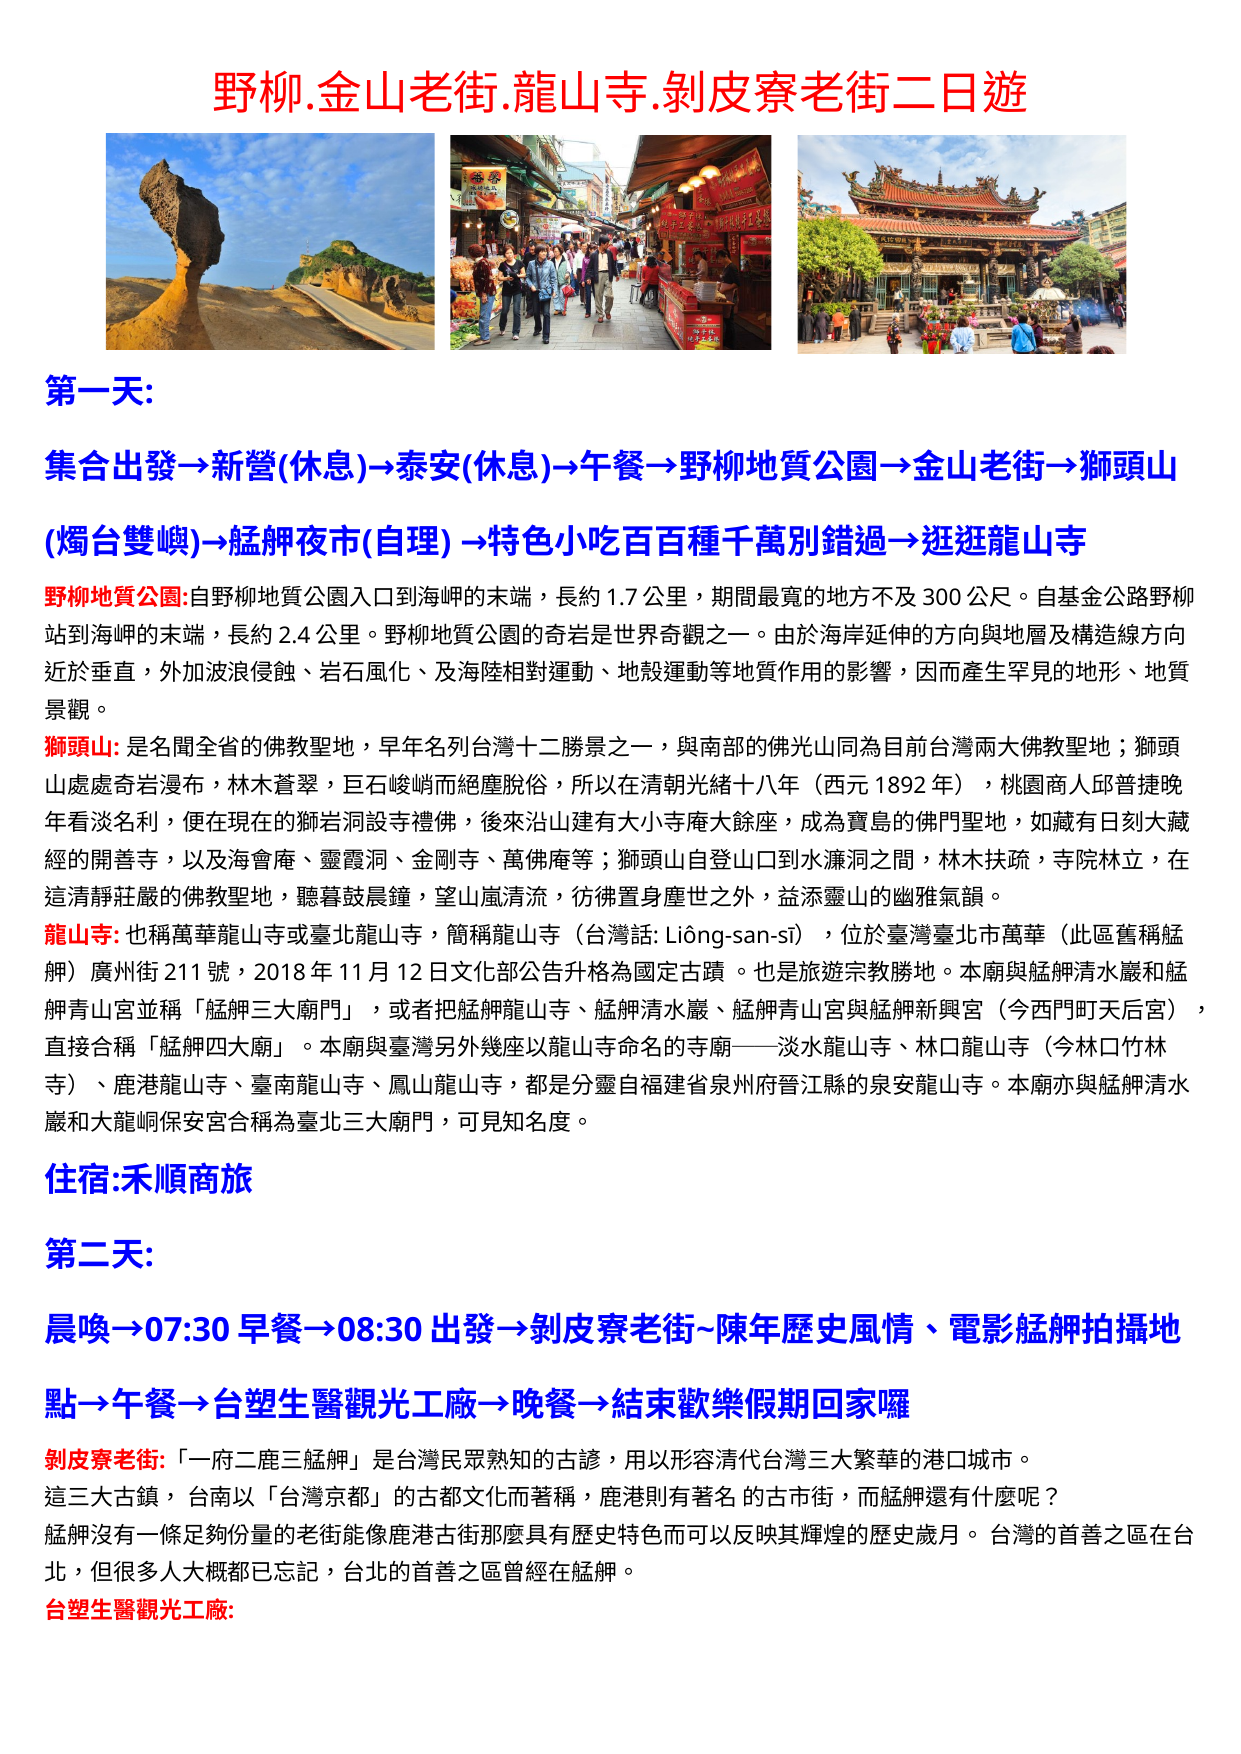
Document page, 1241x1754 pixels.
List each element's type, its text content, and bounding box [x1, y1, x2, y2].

picture [797, 135, 1127, 354]
text 第二天: [44, 1214, 1196, 1289]
text 住宿:禾順商旅 [44, 1139, 1196, 1214]
text 台塑生醫觀光工廠: [44, 1589, 1196, 1627]
text 野柳.金山老街.龍山寺.剝皮寮老街二日遊 [44, 52, 1196, 127]
text 野柳地質公園:自野柳地質公園入口到海岬的末端，長約1.7公里，期間最寬的地方不及300公尺。自基金公路野柳站到海岬的末端，長約2.4公里。野柳地質公園的奇岩是世界奇觀之一。由於海岸延伸的方向與地層及構造線方向近於垂直，外加波浪侵蝕、岩石風化、及海陸相對運動、地殼運動等地質作用的影響，因而產生罕見的地形、地質景觀。 [44, 577, 1196, 727]
picture [105, 133, 435, 350]
text 龍山寺: 也稱萬華龍山寺或臺北龍山寺，簡稱龍山寺（台灣話: Liông-san-sī），位於臺灣臺北市萬華（此區舊稱艋舺）廣州街211號，2018年11月12日文化部公告升格為國定古蹟 。也是旅遊宗教勝地。本廟與艋舺清水巖和艋舺青山宮並稱「艋舺三大廟門」，或者把艋舺龍山寺、艋舺清水巖、艋舺青山宮與艋舺新興宮（今西門町天后宮），直接合稱「艋舺四大廟」。本廟與臺灣另外幾座以龍山寺命名的寺廟──淡水龍山寺、林口龍山寺（今林口竹林寺）、鹿港龍山寺、臺南龍山寺、鳳山龍山寺，都是分靈自福建省泉州府晉江縣的泉安龍山寺。本廟亦與艋舺清水巖和大龍峒保安宮合稱為臺北三大廟門，可見知名度。 [44, 914, 1196, 1139]
picture [450, 135, 772, 350]
text 艋舺沒有一條足夠份量的老街能像鹿港古街那麼具有歷史特色而可以反映其輝煌的歷史歲月。 台灣的首善之區在台北，但很多人大概都已忘記，台北的首善之區曾經在艋舺。 [44, 1514, 1196, 1589]
text 獅頭山: 是名聞全省的佛教聖地，早年名列台灣十二勝景之一，與南部的佛光山同為目前台灣兩大佛教聖地；獅頭山處處奇岩漫布，林木蒼翠，巨石峻峭而絕塵脫俗，所以在清朝光緒十八年（西元1892年），桃園商人邱普捷晚年看淡名利，便在現在的獅岩洞設寺禮佛，後來沿山建有大小寺庵大餘座，成為寶島的佛門聖地，如藏有日刻大藏經的開善寺，以及海會庵、靈霞洞、金剛寺、萬佛庵等；獅頭山自登山口到水濂洞之間，林木扶疏，寺院林立，在這清靜莊嚴的佛教聖地，聽暮鼓晨鐘，望山嵐清流，彷彿置身塵世之外，益添靈山的幽雅氣韻。 [44, 727, 1196, 914]
text 剝皮寮老街:「一府二鹿三艋舺」是台灣民眾熟知的古諺，用以形容清代台灣三大繁華的港口城市。 [44, 1439, 1196, 1477]
text 第一天: [44, 352, 1196, 427]
text 這三大古鎮， 台南以「台灣京都」的古都文化而著稱，鹿港則有著名 的古市街，而艋舺還有什麼呢？ [44, 1477, 1196, 1514]
text 集合出發→新營(休息)→泰安(休息)→午餐→野柳地質公園→金山老街→獅頭山(燭台雙嶼)→艋舺夜市(自理) →特色小吃百百種千萬別錯過→逛逛龍山寺 [44, 427, 1196, 577]
text 晨喚→07:30早餐→08:30出發→剝皮寮老街~陳年歷史風情、電影艋舺拍攝地點→午餐→台塑生醫觀光工廠→晚餐→結束歡樂假期回家囉 [44, 1289, 1196, 1439]
